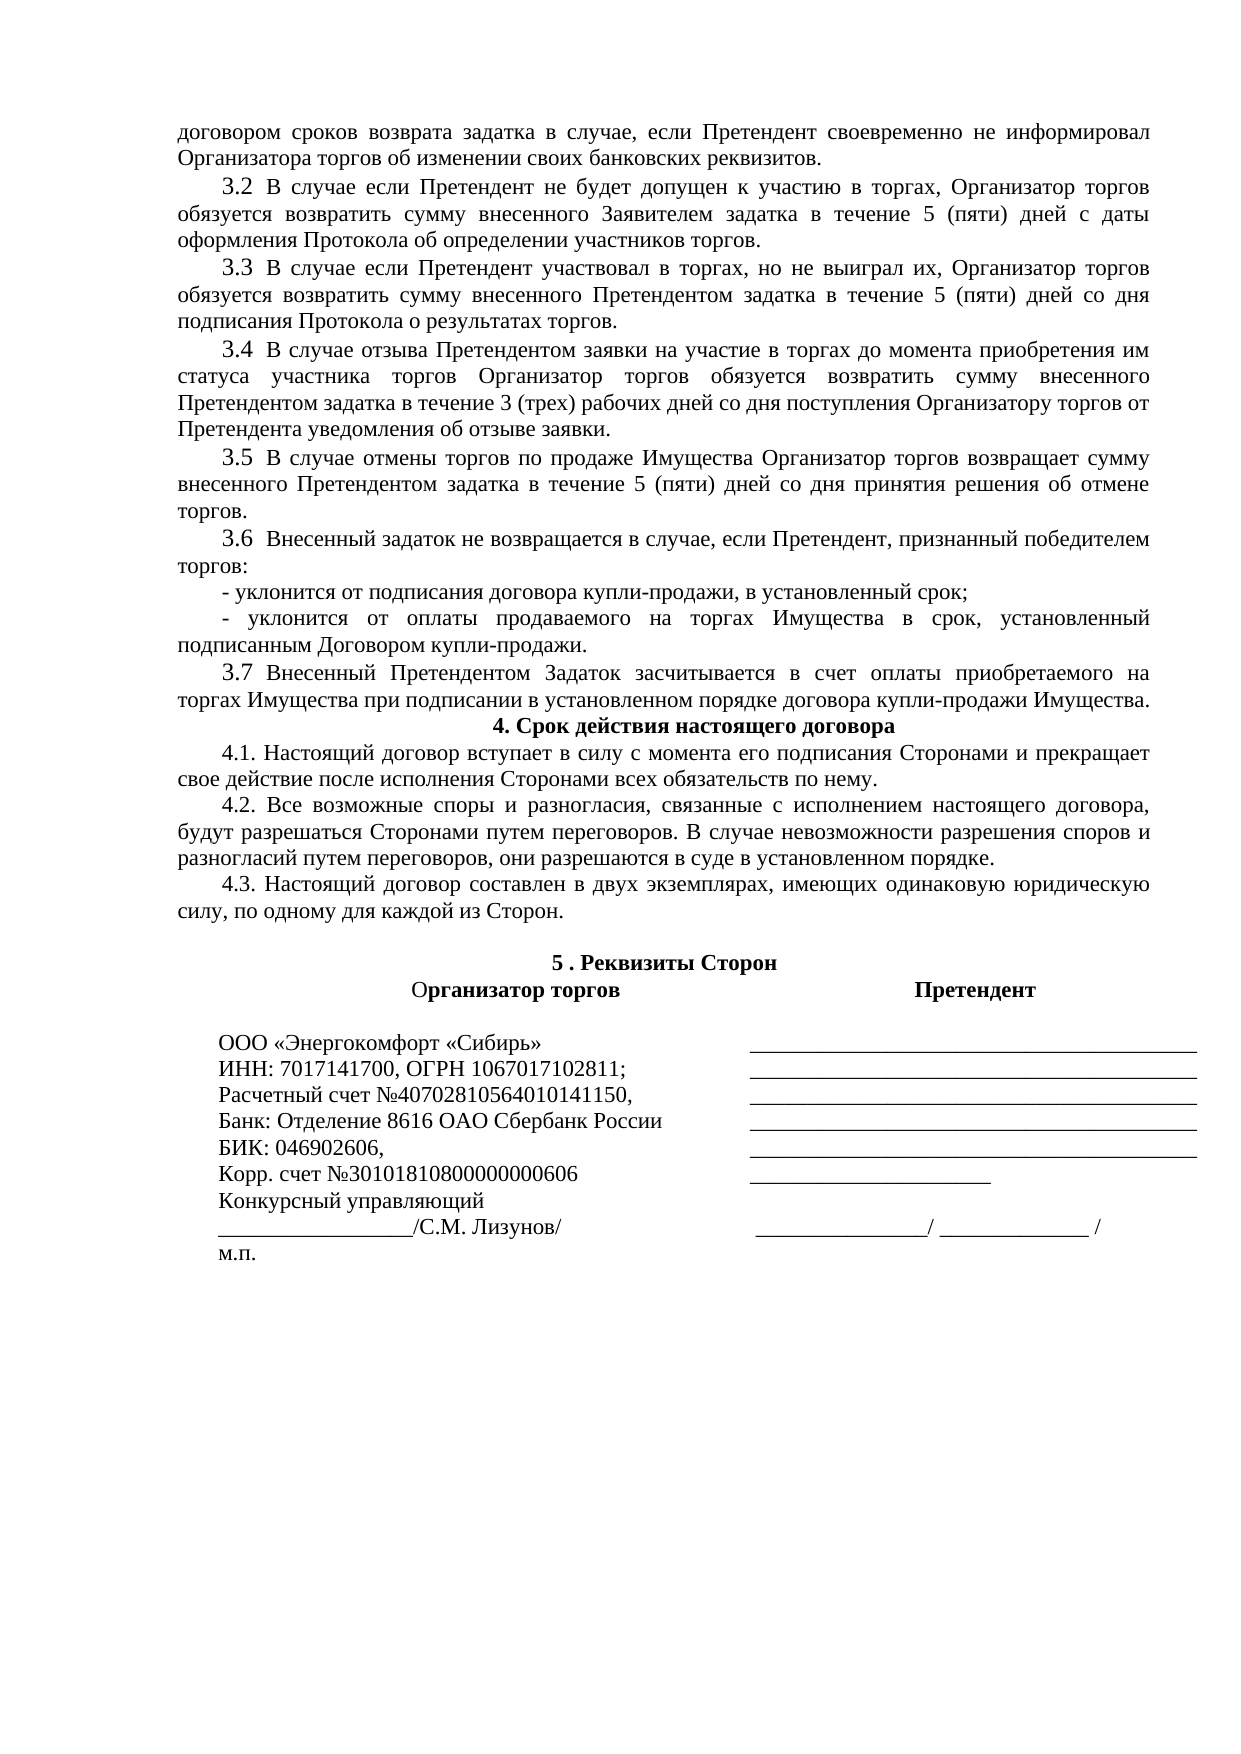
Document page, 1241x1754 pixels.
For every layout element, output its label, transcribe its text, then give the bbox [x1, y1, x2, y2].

title В случае отзыва Претендентом заявки на участие в торгах до момента приобретения им статуса участника торгов Организатор торгов обязуется возвратить сумму внесенного Претендентом задатка в течение 3 (трех) рабочих дней со дня поступления Организатору торгов от Претендента уведомления об отзыве заявки. [177, 334, 1152, 442]
title 4. Срок действия настоящего договора [177, 712, 1152, 739]
title В случае если Претендент участвовал в торгах, но не выиграл их, Организатор торгов обязуется возвратить сумму внесенного Претендентом задатка в течение 5 (пяти) дней со дня подписания Протокола о результатах торгов. [177, 252, 1152, 334]
title 4.2. Все возможные споры и разногласия, связанные с исполнением настоящего договора, будут разрешаться Сторонами путем переговоров. В случае невозможности разрешения споров и разногласий путем переговоров, они разрешаются в суде в установленном порядке. [177, 791, 1152, 870]
title 4.1. Настоящий договор вступает в силу с момента его подписания Сторонами и прекращает свое действие после исполнения Сторонами всех обязательств по нему. [177, 739, 1152, 791]
text 5 . Реквизиты Сторон [177, 949, 1152, 976]
title 4.3. Настоящий договор составлен в двух экземплярах, имеющих одинаковую юридическую силу, по одному для каждой из Сторон. [177, 870, 1152, 923]
list В случае отмены торгов по продаже Имущества Организатор торгов возвращает сумму внесенного Претендентом задатка в течение 5 (пяти) дней со дня принятия решения об отмене торгов. [177, 442, 1152, 523]
title В случае если Претендент не будет допущен к участию в торгах, Организатор торгов обязуется возвратить сумму внесенного Заявителем задатка в течение 5 (пяти) дней с даты оформления Протокола об определении участников торгов. [177, 171, 1152, 252]
title - уклонится от оплаты продаваемого на торгах Имущества в срок, установленный подписанным Договором купли-продажи. [177, 604, 1152, 657]
title Внесенный задаток не возвращается в случае, если Претендент, признанный победителем торгов: [177, 523, 1152, 578]
table_header Организатор торгов ООО «Энергокомфорт «Сибирь» ИНН: 7017141700, ОГРН 1067017102811; Расчетный счет №40702810564010141150, Банк: Отделение 8616 ОАО Сбербанк России БИК: 046902606, Корр. счет №30101810800000000606 Конкурсный управляющий _________________/С.М. Лизунов/ м.п. [207, 976, 739, 1296]
title Внесенный Претендентом Задаток засчитывается в счет оплаты приобретаемого на торгах Имущества при подписании в установленном порядке договора купли-продажи Имущества. [177, 657, 1152, 712]
table_header Претендент ________________________________________________________________________________________________________________________________________________________________________________________________________________________ _______________/ _____________ / [739, 976, 1211, 1296]
text - уклонится от подписания договора купли-продажи, в установленный срок; [177, 578, 1152, 604]
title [177, 118, 1152, 171]
